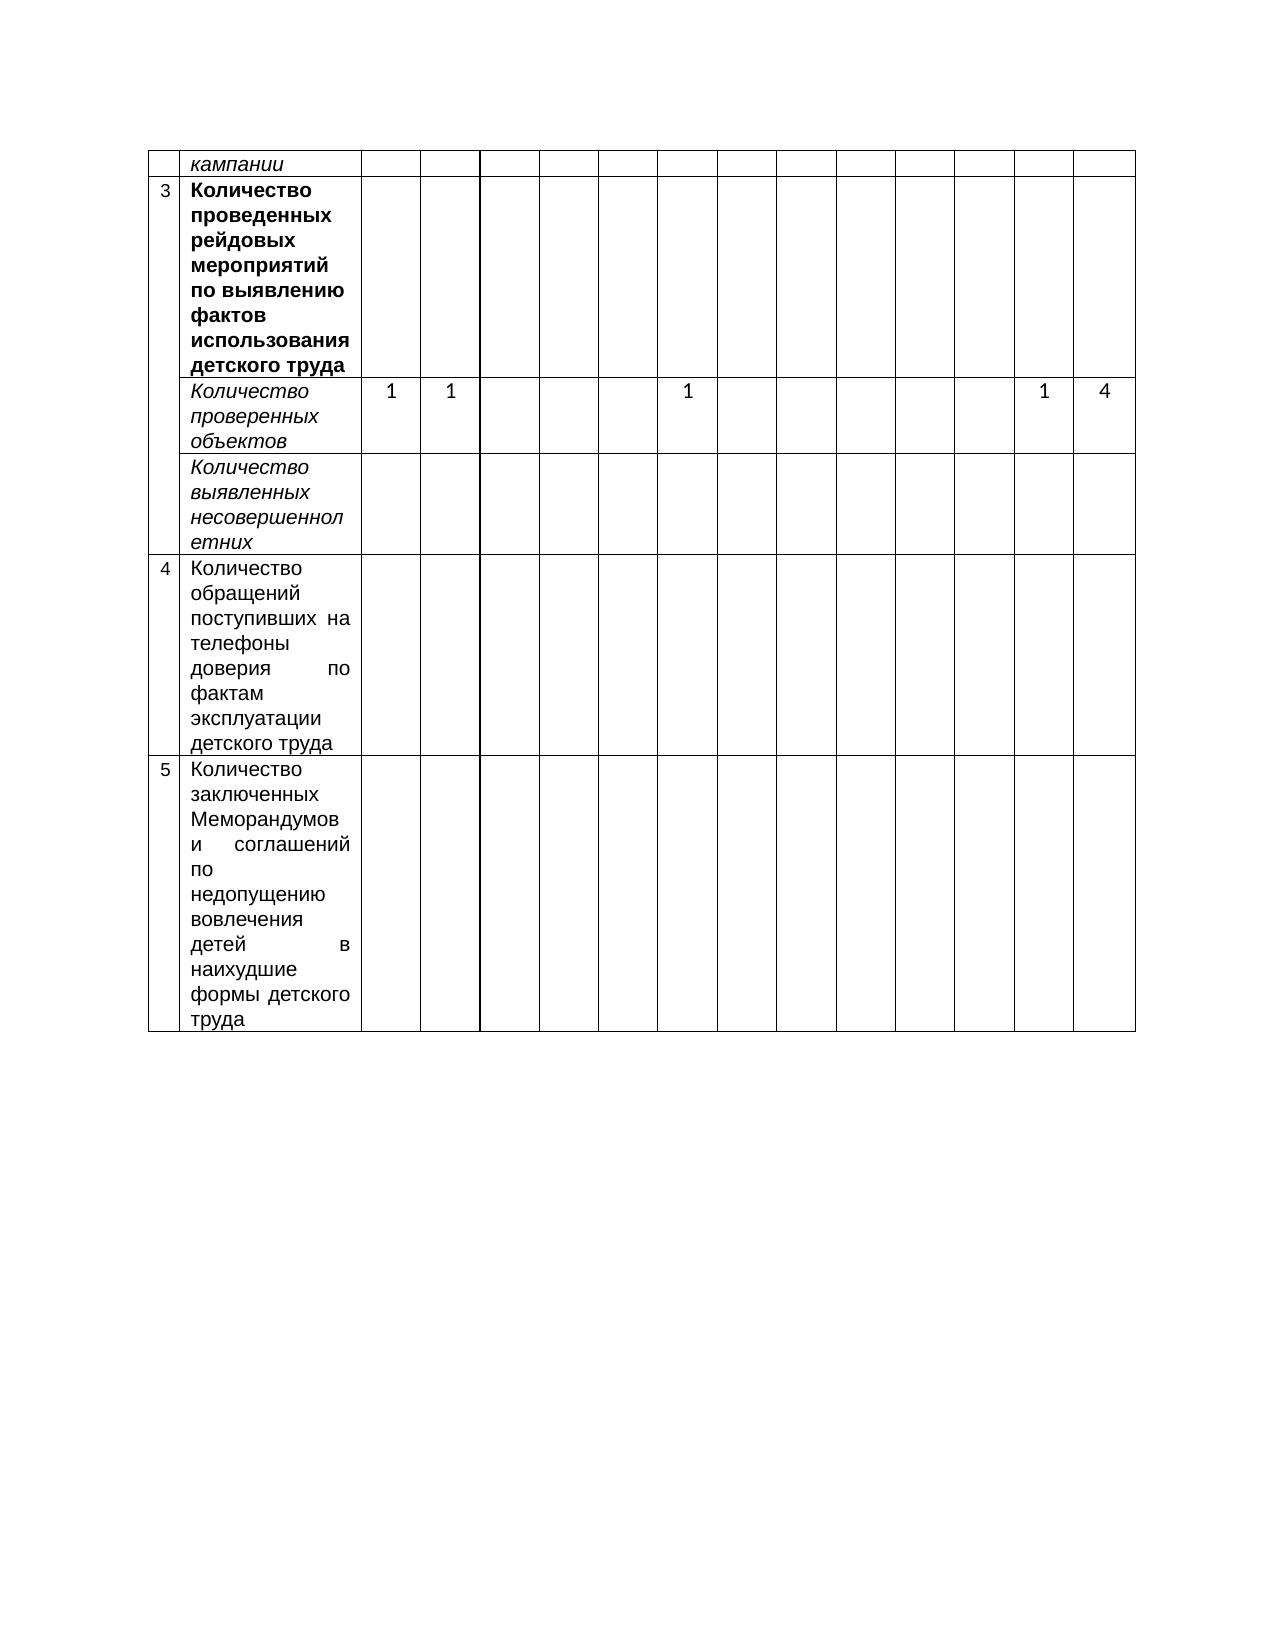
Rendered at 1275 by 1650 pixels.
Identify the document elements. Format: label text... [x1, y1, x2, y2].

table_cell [180, 151, 361, 176]
table_cell [362, 756, 420, 1031]
table_cell [481, 555, 539, 755]
table_cell [718, 378, 776, 453]
table_cell [955, 378, 1014, 453]
table_cell [777, 378, 836, 453]
table_cell [599, 151, 657, 176]
table_cell [718, 177, 776, 377]
table_cell [837, 454, 895, 554]
table_cell [1074, 756, 1135, 1031]
table_cell [421, 151, 479, 176]
table_cell [718, 151, 776, 176]
table_cell [599, 454, 657, 554]
table_cell [896, 151, 954, 176]
table_cell [540, 177, 598, 377]
table_cell [481, 756, 539, 1031]
table_cell [955, 151, 1014, 176]
table_cell 4 [1074, 378, 1135, 453]
table_cell [896, 555, 954, 755]
table_cell 3 [149, 177, 179, 554]
table_cell 1 [421, 378, 479, 453]
table_cell Количество заключенных Меморандумов и соглашений по недопущению вовлечения детей в наихудшие формы детского труда [180, 756, 361, 1031]
table_cell [540, 378, 598, 453]
table_cell [599, 177, 657, 377]
table_cell [955, 555, 1014, 755]
table_cell Количество выявленных несовершеннолетних [180, 454, 361, 554]
table_cell [658, 454, 717, 554]
table_cell 1 [658, 378, 717, 453]
table_cell Количество обращений поступивших на телефоны доверия по фактам эксплуатации детского труда [180, 555, 361, 755]
table_cell [540, 756, 598, 1031]
table_cell [1015, 756, 1073, 1031]
table_cell [149, 151, 179, 176]
table_cell [718, 555, 776, 755]
table_cell [599, 378, 657, 453]
table_cell [1015, 454, 1073, 554]
table_cell Количество проведенных рейдовых мероприятий по выявлению фактов использования детского труда [180, 177, 361, 377]
table_cell [777, 177, 836, 377]
table_cell [1074, 177, 1135, 377]
table_cell [955, 177, 1014, 377]
table_cell 4 [149, 555, 179, 755]
table_cell [1015, 151, 1073, 176]
table_cell [896, 177, 954, 377]
table_cell [1074, 454, 1135, 554]
table_cell 1 [1015, 378, 1073, 453]
table_cell [896, 756, 954, 1031]
table_cell [481, 151, 539, 176]
table_cell [718, 454, 776, 554]
table_cell [421, 454, 479, 554]
table_cell [362, 177, 420, 377]
table_cell [481, 378, 539, 453]
table_cell [777, 454, 836, 554]
table_cell [658, 151, 717, 176]
table_cell 5 [149, 756, 179, 1031]
table_cell [362, 151, 420, 176]
table_cell [718, 756, 776, 1031]
table_cell [837, 151, 895, 176]
table_cell [955, 454, 1014, 554]
table_cell [955, 756, 1014, 1031]
table_cell [421, 756, 479, 1031]
table_cell [1015, 555, 1073, 755]
table_cell [837, 378, 895, 453]
table_cell [837, 177, 895, 377]
table_cell [837, 555, 895, 755]
table_cell [777, 151, 836, 176]
table_cell [540, 151, 598, 176]
table_cell [540, 555, 598, 755]
table_cell [421, 555, 479, 755]
table_cell [362, 454, 420, 554]
table_cell [777, 555, 836, 755]
table_cell [658, 555, 717, 755]
table_cell [1074, 151, 1135, 176]
table_cell [481, 454, 539, 554]
table_cell [837, 756, 895, 1031]
table_cell [658, 756, 717, 1031]
table_cell Количество проверенных объектов [180, 378, 361, 453]
table_cell [1015, 177, 1073, 377]
table_cell [599, 555, 657, 755]
table_cell [421, 177, 479, 377]
table_cell [896, 378, 954, 453]
table_cell 1 [362, 378, 420, 453]
table_cell [599, 756, 657, 1031]
table_cell [481, 177, 539, 377]
table_cell [658, 177, 717, 377]
table_cell [362, 555, 420, 755]
table_cell [1074, 555, 1135, 755]
table_cell [777, 756, 836, 1031]
table_cell [896, 454, 954, 554]
table_cell [540, 454, 598, 554]
